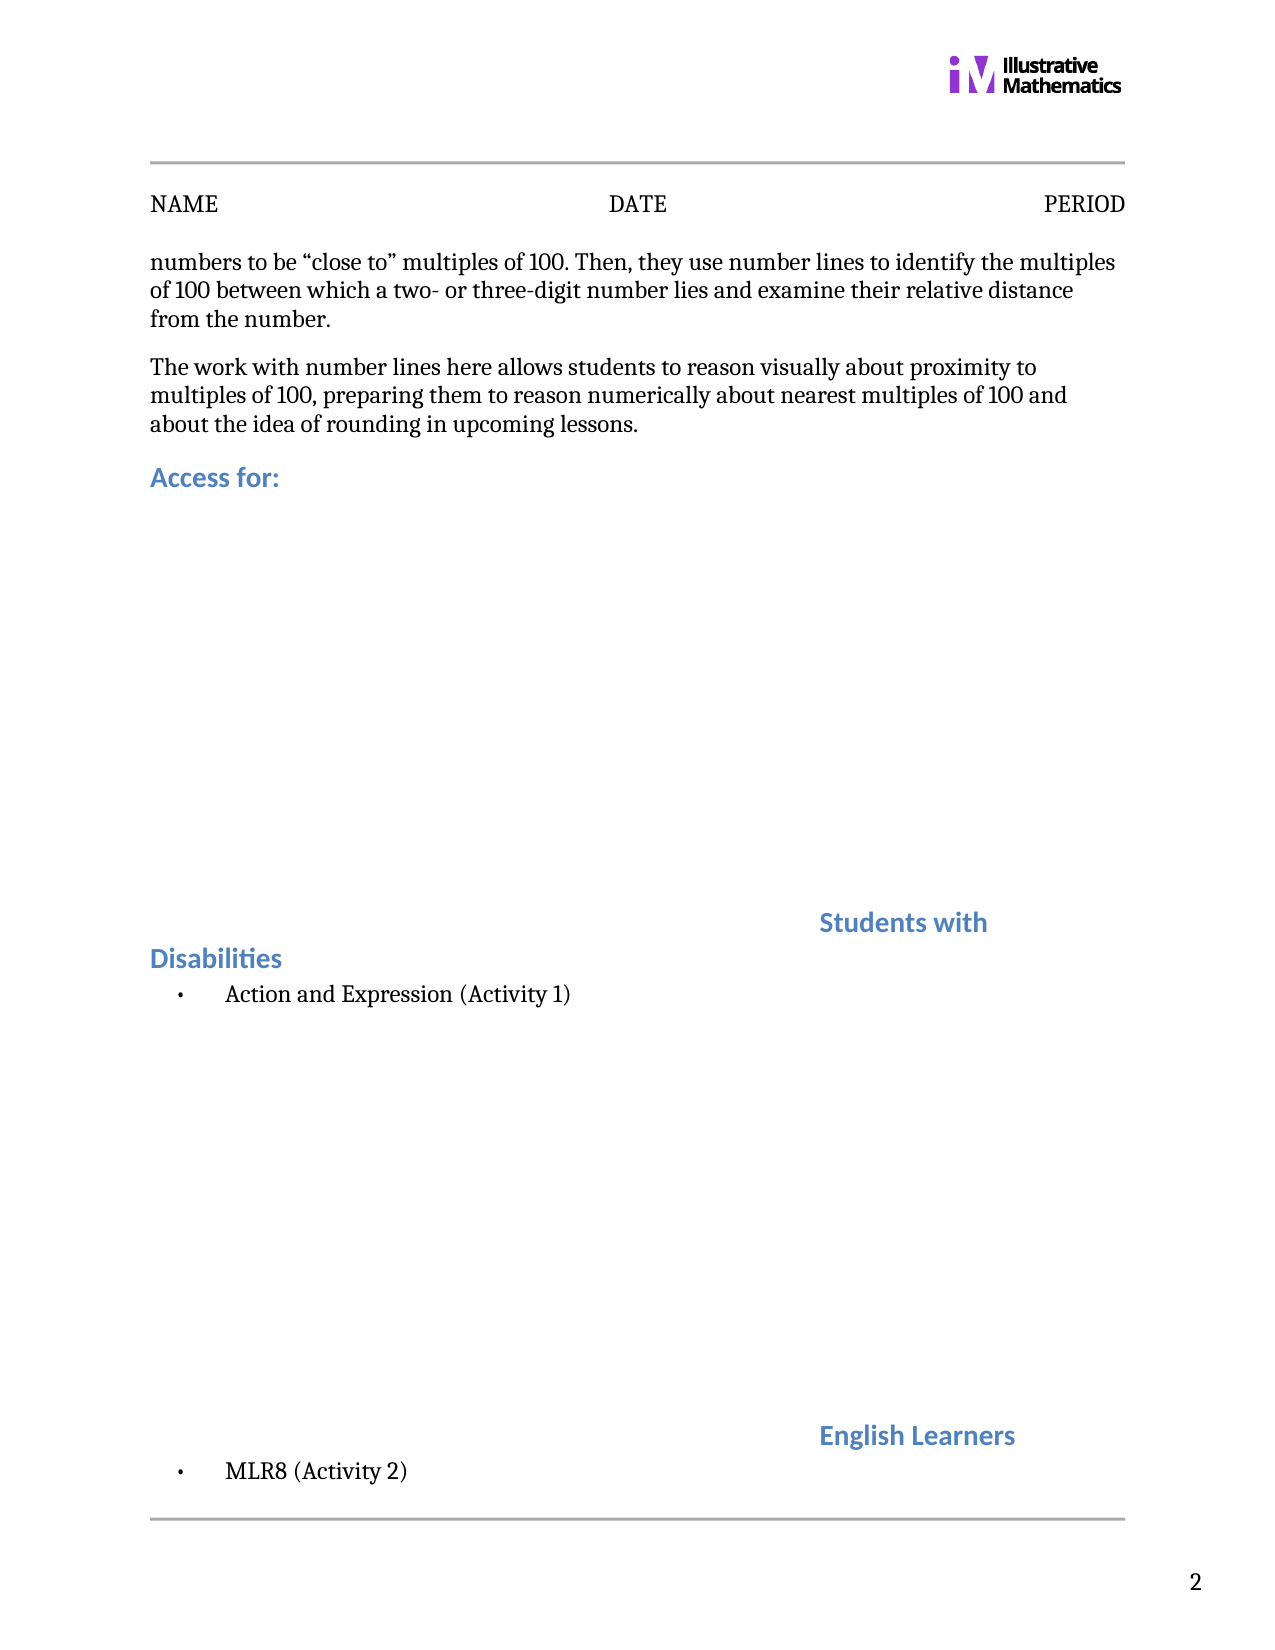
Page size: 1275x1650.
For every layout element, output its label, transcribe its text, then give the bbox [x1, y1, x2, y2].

picture [949, 55, 1121, 93]
subtitle Students with Disabilities [150, 516, 1125, 976]
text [150, 247, 1125, 334]
list Action and Expression (Activity 1) [175, 979, 1125, 1008]
text The work with number lines here allows students to reason visually about proximity to multiples of 100, preparing them to reason numerically about nearest multiples of 100 and about the idea of rounding in upcoming lessons. [150, 352, 1125, 439]
subtitle Access for: [150, 459, 1125, 495]
subtitle English Learners [150, 1029, 1125, 1453]
list MLR8 (Activity 2) [175, 1457, 1125, 1486]
